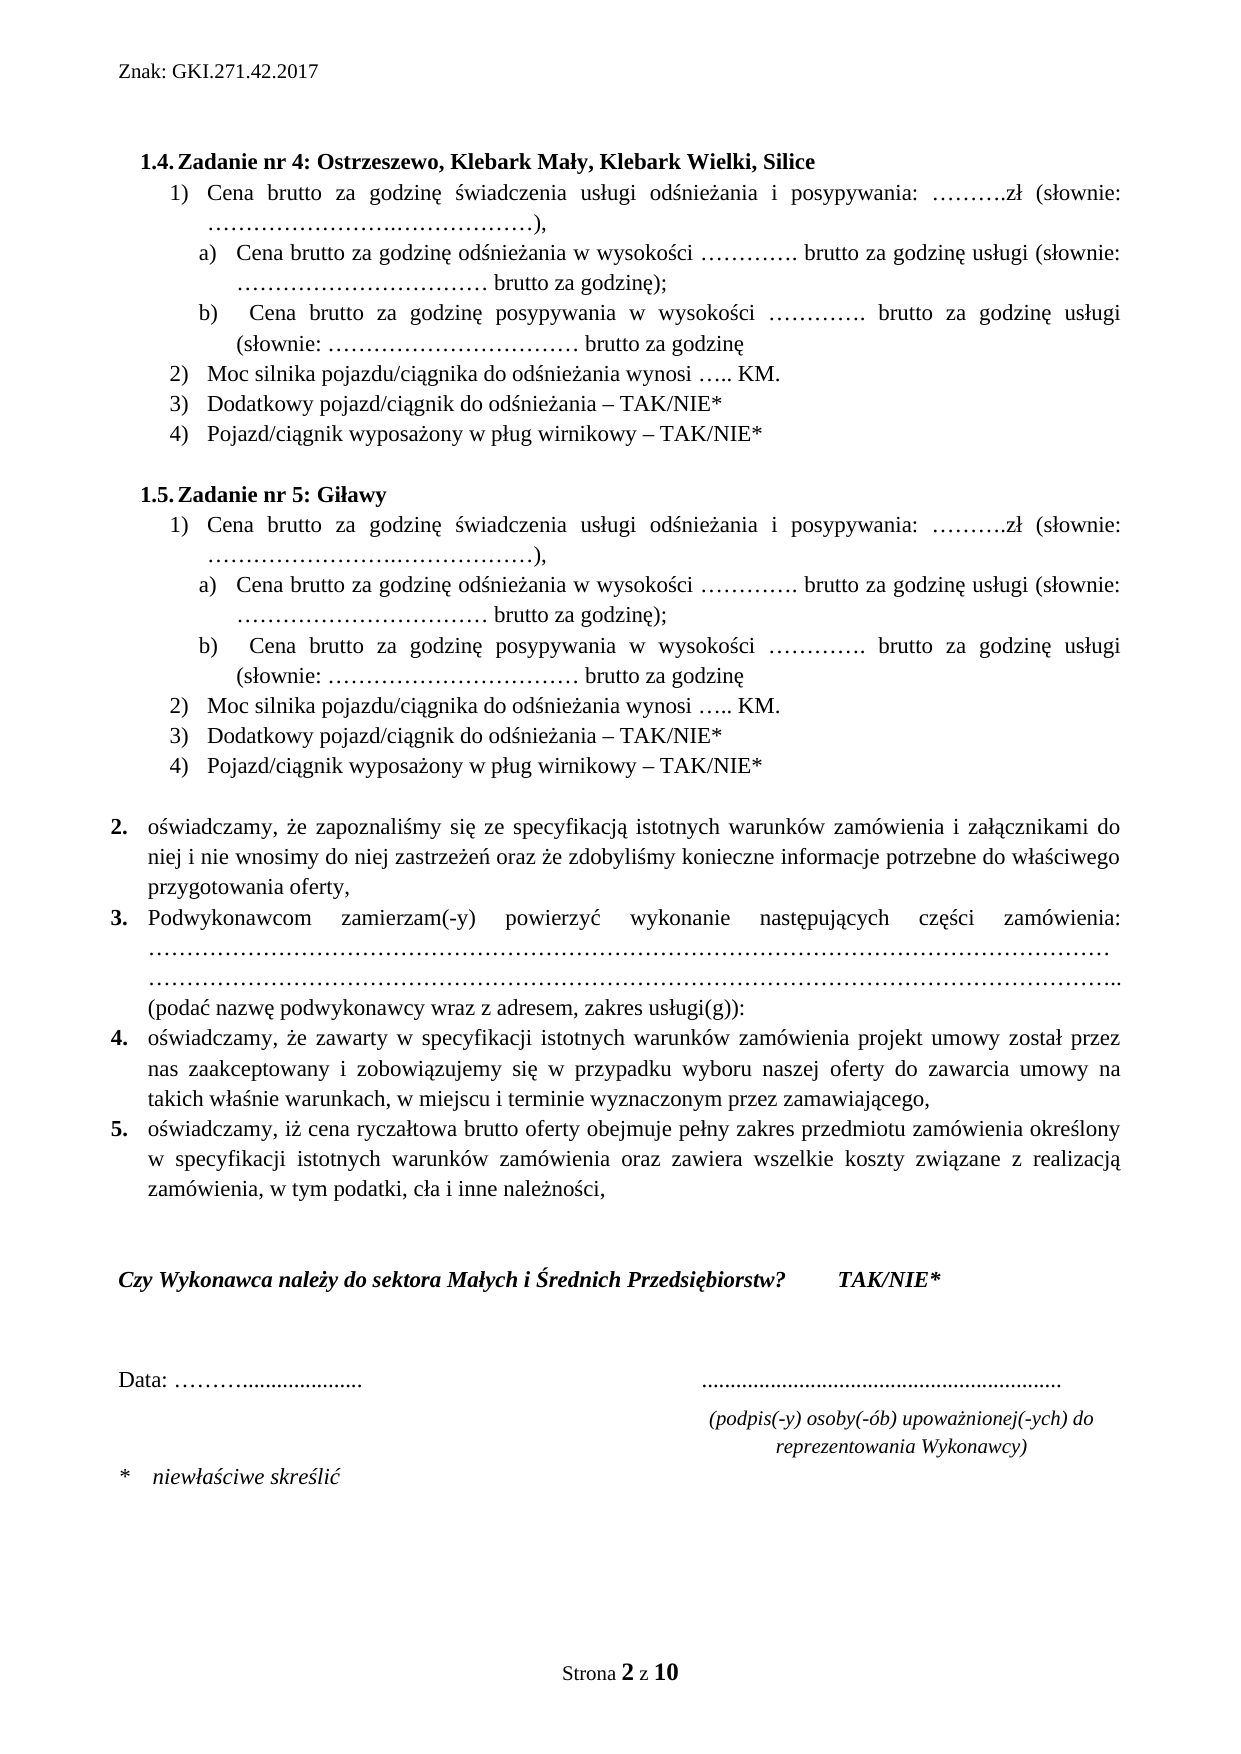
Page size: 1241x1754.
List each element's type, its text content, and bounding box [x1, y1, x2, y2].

list oświadczamy, że zawarty w specyfikacji istotnych warunków zamówienia projekt umowy został przez nas zaakceptowany i zobowiązujemy się w przypadku wyboru naszej oferty do zawarcia umowy na takich właśnie warunkach, w miejscu i terminie wyznaczonym przez zamawiającego, [111, 1024, 1122, 1111]
list Moc silnika pojazdu/ciągnika do odśnieżania wynosi ….. KM. [169, 360, 1122, 386]
list Dodatkowy pojazd/ciągnik do odśnieżania – TAK/NIE* [169, 390, 1122, 416]
list Cena brutto za godzinę odśnieżania w wysokości …………. brutto za godzinę usługi (słownie: …………………………… brutto za godzinę); [199, 239, 1122, 296]
list oświadczamy, iż cena ryczałtowa brutto oferty obejmuje pełny zakres przedmiotu zamówienia określony w specyfikacji istotnych warunków zamówienia oraz zawiera wszelkie koszty związane z realizacją zamówienia, w tym podatki, cła i inne należności, [111, 1115, 1122, 1202]
list Cena brutto za godzinę posypywania w wysokości …………. brutto za godzinę usługi (słownie: …………………………… brutto za godzinę [199, 299, 1122, 356]
list Zadanie nr 5: Giławy [140, 481, 1122, 507]
list Cena brutto za godzinę świadczenia usługi odśnieżania i posypywania: ……….zł (słownie: …………………….………………), [169, 511, 1122, 567]
list oświadczamy, że zapoznaliśmy się ze specyfikacją istotnych warunków zamówienia i załącznikami do niej i nie wnosimy do niej zastrzeżeń oraz że zdobyliśmy konieczne informacje potrzebne do właściwego przygotowania oferty, [110, 813, 1122, 900]
list Cena brutto za godzinę świadczenia usługi odśnieżania i posypywania: ……….zł (słownie: …………………….………………), [169, 178, 1122, 235]
list Pojazd/ciągnik wyposażony w pług wirnikowy – TAK/NIE* [169, 752, 1122, 779]
list Moc silnika pojazdu/ciągnika do odśnieżania wynosi ….. KM. [169, 692, 1122, 718]
text (podpis(-y) osoby(-ób) upoważnionej(-ych) do reprezentowania Wykonawcy) [681, 1405, 1122, 1458]
text Czy Wykonawca należy do sektora Małych i Średnich Przedsiębiorstw? TAK/NIE* [118, 1266, 1122, 1292]
text (podać nazwę podwykonawcy wraz z adresem, zakres usługi(g)): [148, 994, 1122, 1021]
list Cena brutto za godzinę posypywania w wysokości …………. brutto za godzinę usługi (słownie: …………………………… brutto za godzinę [199, 632, 1122, 688]
list Cena brutto za godzinę odśnieżania w wysokości …………. brutto za godzinę usługi (słownie: …………………………… brutto za godzinę); [199, 571, 1122, 628]
list Dodatkowy pojazd/ciągnik do odśnieżania – TAK/NIE* [169, 722, 1122, 749]
text * niewłaściwe skreślić [118, 1463, 1122, 1489]
list Podwykonawcom zamierzam(-y) powierzyć wykonanie następujących części zamówienia: ……………………………………………………………………………………………………………………………………………………………………………………………………………………………….. [110, 903, 1122, 990]
list Zadanie nr 4: Ostrzeszewo, Klebark Mały, Klebark Wielki, Silice [140, 148, 1122, 175]
text Data: ………..................... ............................................................... [118, 1366, 1122, 1392]
list Pojazd/ciągnik wyposażony w pług wirnikowy – TAK/NIE* [169, 420, 1122, 447]
